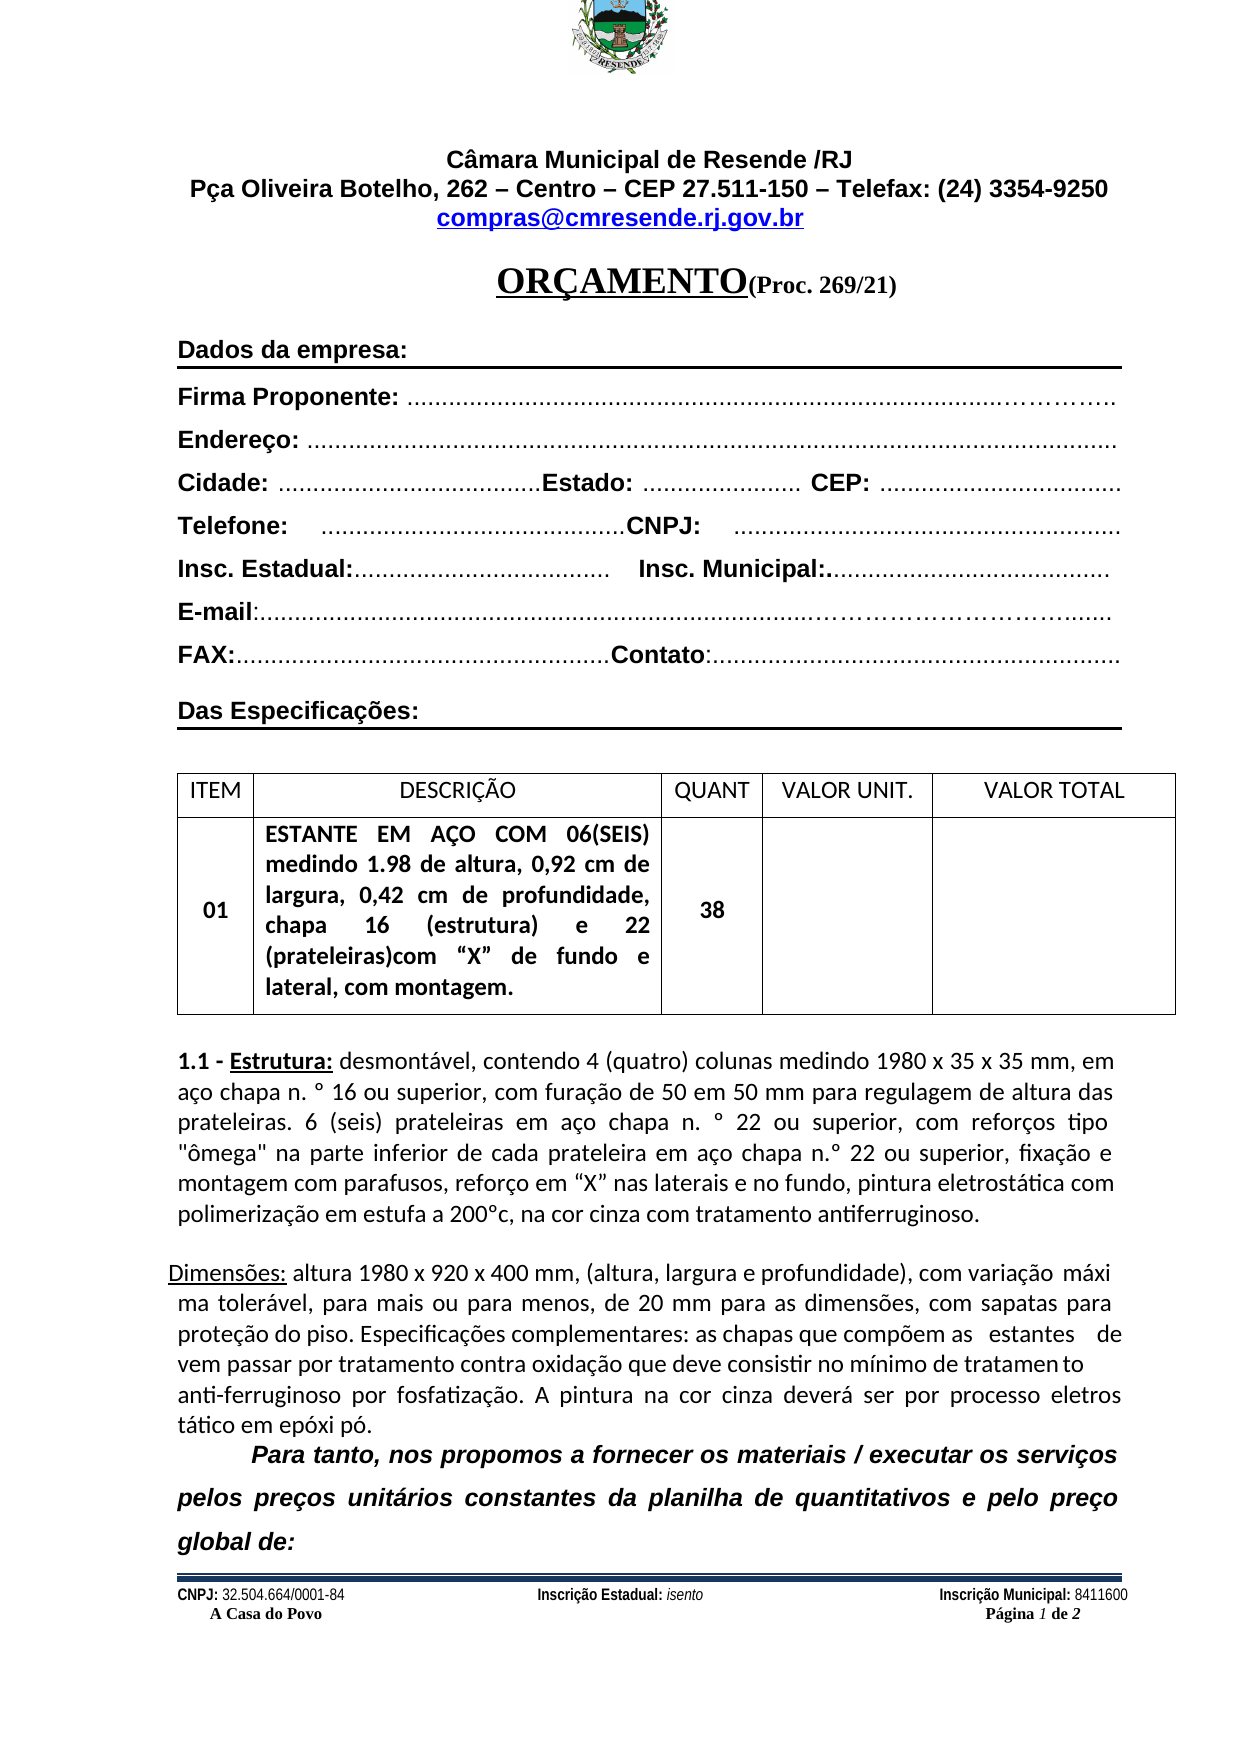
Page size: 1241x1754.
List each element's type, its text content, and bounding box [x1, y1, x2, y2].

table_header DESCRIÇÃO [254, 774, 661, 817]
text Firma Proponente: ......................................................................................………….. [177, 382, 1122, 410]
table_header VALOR TOTAL [933, 774, 1175, 817]
subtitle Das Especificações: [177, 696, 1122, 727]
text Endereço: ..................................................................................................................... [177, 425, 1122, 453]
text 1.1 - Estrutura: desmontável, contendo 4 (quatro) colunas medindo 1980 x 35 x 35 mm, em aço chapa n. º 16 ou superior, com furação de 50 em 50 mm para regulagem de altura das prateleiras. 6 (seis) prateleiras em aço chapa n. º 22 ou superior, com reforços tipo "ômega" na parte inferior de cada prateleira em aço chapa n.º 22 ou superior, fixação e montagem com parafusos, reforço em “X” nas laterais e no fundo, pintura eletrostática com polimerização em estufa a 200ºc, na cor cinza com tratamento antiferruginoso. [148, 1045, 1122, 1228]
table_cell 01 [178, 818, 253, 1014]
text Cidade: ......................................Estado: ....................... CEP: ................................... Telefone: ............................................CNPJ: ........................................................ Insc. Estadual:..................................... Insc. Municipal:......................................... [177, 468, 1122, 583]
table_cell [933, 818, 1175, 1014]
table_cell 38 [662, 818, 762, 1014]
table_cell [763, 818, 932, 1014]
table_header QUANT [662, 774, 762, 817]
text Dimensões: altura 1980 x 920 x 400 mm, (altura, largura e profundidade), com variação máxi ma tolerável, para mais ou para menos, de 20 mm para as dimensões, com sapatas para proteção do piso. Especificações complementares: as chapas que compõem as estantes de vem passar por tratamento contra oxidação que deve consistir no mínimo de tratamen to anti-ferruginoso por fosfatização. A pintura na cor cinza deverá ser por processo eletros tático em epóxi pó. [148, 1257, 1122, 1440]
table_header VALOR UNIT. [763, 774, 932, 817]
text Para tanto, nos propomos a fornecer os materiais / executar os serviços pelos preços unitários constantes da planilha de quantitativos e pelo preço global de: [177, 1440, 1122, 1555]
picture [568, 0, 675, 75]
subtitle ORÇAMENTO(Proc. 269/21) [177, 258, 1122, 302]
table_header ITEM [178, 774, 253, 817]
table_cell ESTANTE EM AÇO COM 06(SEIS) medindo 1.98 de altura, 0,92 cm de largura, 0,42 cm de profundidade, chapa 16 (estrutura) e 22 (prateleiras)com “X” de fundo e lateral, com montagem. [254, 818, 661, 1014]
text E-mail:................................................................................…………………………....... FAX:......................................................Contato:........................................................... [177, 597, 1122, 669]
subtitle Dados da empresa: [177, 335, 1122, 366]
